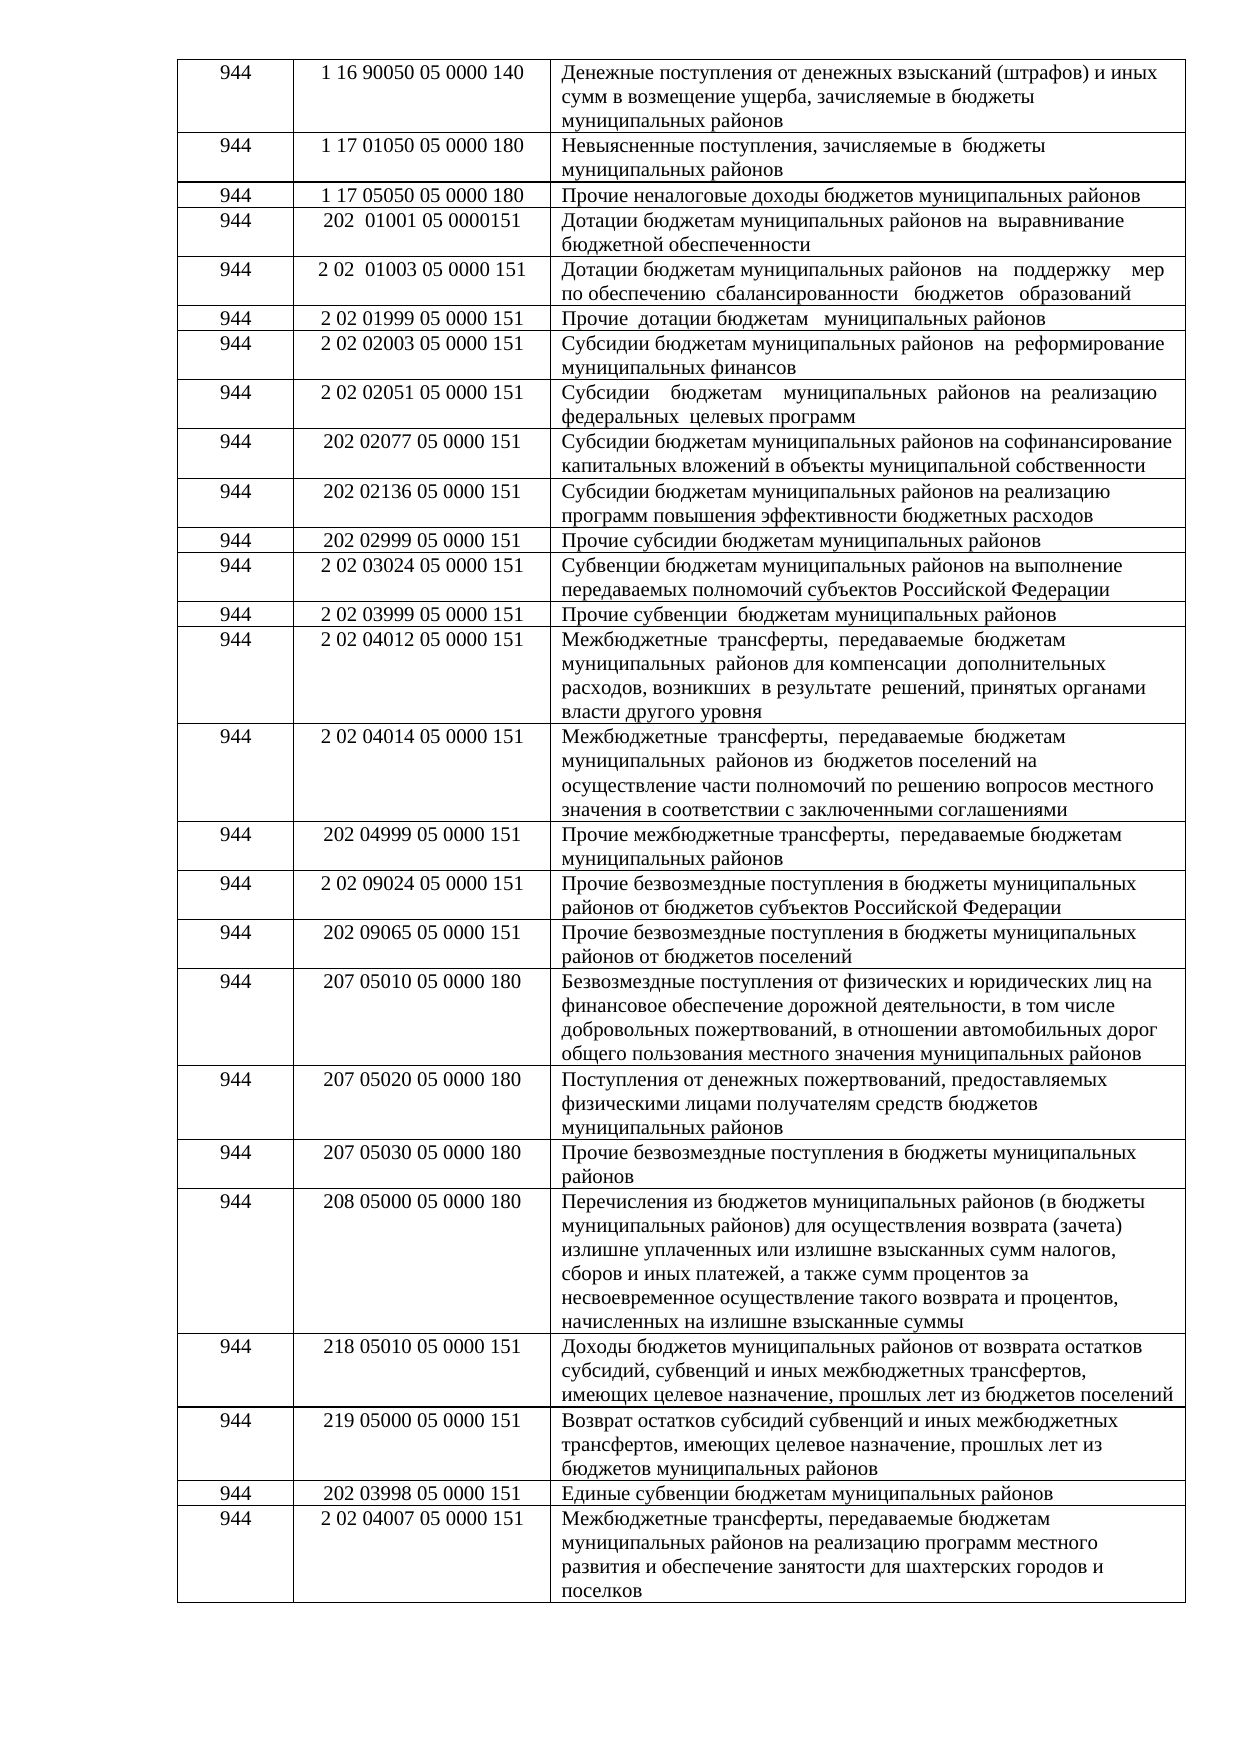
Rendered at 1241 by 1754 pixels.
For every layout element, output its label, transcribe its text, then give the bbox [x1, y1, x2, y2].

table_cell 202 02999 05 0000 151 [294, 528, 550, 552]
table_cell Безвозмездные поступления от физических и юридических лиц на финансовое обеспечение дорожной деятельности, в том числе добровольных пожертвований, в отношении автомобильных дорог общего пользования местного значения муниципальных районов [551, 969, 1185, 1065]
table_cell 944 [178, 380, 293, 428]
table_cell 944 [178, 724, 293, 821]
table_cell 202 03998 05 0000 151 [294, 1481, 550, 1505]
table_cell 944 [178, 257, 293, 305]
table_cell 1 17 01050 05 0000 180 [294, 133, 550, 181]
table_cell Субсидии бюджетам муниципальных районов на реализацию программ повышения эффективности бюджетных расходов [551, 479, 1185, 527]
table_cell 944 [178, 969, 293, 1065]
table_cell 2 02 04007 05 0000 151 [294, 1506, 550, 1602]
table_cell Прочие неналоговые доходы бюджетов муниципальных районов [551, 183, 1185, 207]
table_cell 2 02 09024 05 0000 151 [294, 871, 550, 919]
table_cell Субсидии бюджетам муниципальных районов на реформирование муниципальных финансов [551, 331, 1185, 379]
table_cell 2 02 03999 05 0000 151 [294, 602, 550, 626]
table_cell 944 [178, 306, 293, 330]
table_cell 202 01001 05 0000151 [294, 208, 550, 256]
table_cell Дотации бюджетам муниципальных районов на поддержку мер по обеспечению сбалансированности бюджетов образований [551, 257, 1185, 305]
table_cell Межбюджетные трансферты, передаваемые бюджетам муниципальных районов из бюджетов поселений на осуществление части полномочий по решению вопросов местного значения в соответствии с заключенными соглашениями [551, 724, 1185, 821]
table_cell Прочие субсидии бюджетам муниципальных районов [551, 528, 1185, 552]
table_cell 202 02077 05 0000 151 [294, 429, 550, 477]
table_cell 944 [178, 1481, 293, 1505]
table_cell 944 [178, 429, 293, 477]
table_cell 2 02 02051 05 0000 151 [294, 380, 550, 428]
table_cell 944 [178, 528, 293, 552]
table_cell 202 02136 05 0000 151 [294, 479, 550, 527]
table_cell 944 [178, 331, 293, 379]
table_cell 2 02 04014 05 0000 151 [294, 724, 550, 821]
table_cell 944 [178, 553, 293, 601]
table_cell 2 02 04012 05 0000 151 [294, 627, 550, 723]
table_cell 944 [178, 208, 293, 256]
table_cell Межбюджетные трансферты, передаваемые бюджетам муниципальных районов на реализацию программ местного развития и обеспечение занятости для шахтерских городов и поселков [551, 1506, 1185, 1602]
table_cell 944 [178, 1140, 293, 1188]
table_cell 207 05020 05 0000 180 [294, 1066, 550, 1139]
table_cell 218 05010 05 0000 151 [294, 1334, 550, 1406]
table_cell 944 [178, 183, 293, 207]
table_cell Прочие дотации бюджетам муниципальных районов [551, 306, 1185, 330]
table_cell 944 [178, 1408, 293, 1480]
table_cell Доходы бюджетов муниципальных районов от возврата остатков субсидий, субвенций и иных межбюджетных трансфертов, имеющих целевое назначение, прошлых лет из бюджетов поселений [551, 1334, 1185, 1406]
table_cell 1 17 05050 05 0000 180 [294, 183, 550, 207]
table_cell Прочие субвенции бюджетам муниципальных районов [551, 602, 1185, 626]
table_cell Субсидии бюджетам муниципальных районов на софинансирование капитальных вложений в объекты муниципальной собственности [551, 429, 1185, 477]
table_cell 944 [178, 60, 293, 132]
table_cell Единые субвенции бюджетам муниципальных районов [551, 1481, 1185, 1505]
table_cell 2 02 01003 05 0000 151 [294, 257, 550, 305]
table_cell 208 05000 05 0000 180 [294, 1189, 550, 1333]
table_cell 944 [178, 1506, 293, 1602]
table_cell 219 05000 05 0000 151 [294, 1408, 550, 1480]
table_cell 944 [178, 1334, 293, 1406]
table_cell 944 [178, 1189, 293, 1333]
table_cell 207 05030 05 0000 180 [294, 1140, 550, 1188]
table_cell 1 16 90050 05 0000 140 [294, 60, 550, 132]
table_cell 944 [178, 920, 293, 968]
table_cell Прочие безвозмездные поступления в бюджеты муниципальных районов от бюджетов поселений [551, 920, 1185, 968]
table_cell Межбюджетные трансферты, передаваемые бюджетам муниципальных районов для компенсации дополнительных расходов, возникших в результате решений, принятых органами власти другого уровня [551, 627, 1185, 723]
table_cell 202 09065 05 0000 151 [294, 920, 550, 968]
table_cell 944 [178, 602, 293, 626]
table_cell Перечисления из бюджетов муниципальных районов (в бюджеты муниципальных районов) для осуществления возврата (зачета) излишне уплаченных или излишне взысканных сумм налогов, сборов и иных платежей, а также сумм процентов за несвоевременное осуществление такого возврата и процентов, начисленных на излишне взысканные суммы [551, 1189, 1185, 1333]
table_cell 944 [178, 479, 293, 527]
table_cell 944 [178, 871, 293, 919]
table_cell Субвенции бюджетам муниципальных районов на выполнение передаваемых полномочий субъектов Российской Федерации [551, 553, 1185, 601]
table_cell Прочие безвозмездные поступления в бюджеты муниципальных районов от бюджетов субъектов Российской Федерации [551, 871, 1185, 919]
table_cell 2 02 03024 05 0000 151 [294, 553, 550, 601]
table_cell 207 05010 05 0000 180 [294, 969, 550, 1065]
table_cell 944 [178, 627, 293, 723]
table_cell 944 [178, 133, 293, 181]
table_cell Прочие межбюджетные трансферты, передаваемые бюджетам муниципальных районов [551, 822, 1185, 870]
table_cell 944 [178, 1066, 293, 1139]
table_cell Возврат остатков субсидий субвенций и иных межбюджетных трансфертов, имеющих целевое назначение, прошлых лет из бюджетов муниципальных районов [551, 1408, 1185, 1480]
table_cell Невыясненные поступления, зачисляемые в бюджеты муниципальных районов [551, 133, 1185, 181]
table_cell Денежные поступления от денежных взысканий (штрафов) и иных сумм в возмещение ущерба, зачисляемые в бюджеты муниципальных районов [551, 60, 1185, 132]
table_cell 944 [178, 822, 293, 870]
table_cell 2 02 01999 05 0000 151 [294, 306, 550, 330]
table_cell Поступления от денежных пожертвований, предоставляемых физическими лицами получателям средств бюджетов муниципальных районов [551, 1066, 1185, 1139]
table_cell Прочие безвозмездные поступления в бюджеты муниципальных районов [551, 1140, 1185, 1188]
table_cell Дотации бюджетам муниципальных районов на выравнивание бюджетной обеспеченности [551, 208, 1185, 256]
table_cell Субсидии бюджетам муниципальных районов на реализацию федеральных целевых программ [551, 380, 1185, 428]
table_cell 2 02 02003 05 0000 151 [294, 331, 550, 379]
table_cell 202 04999 05 0000 151 [294, 822, 550, 870]
